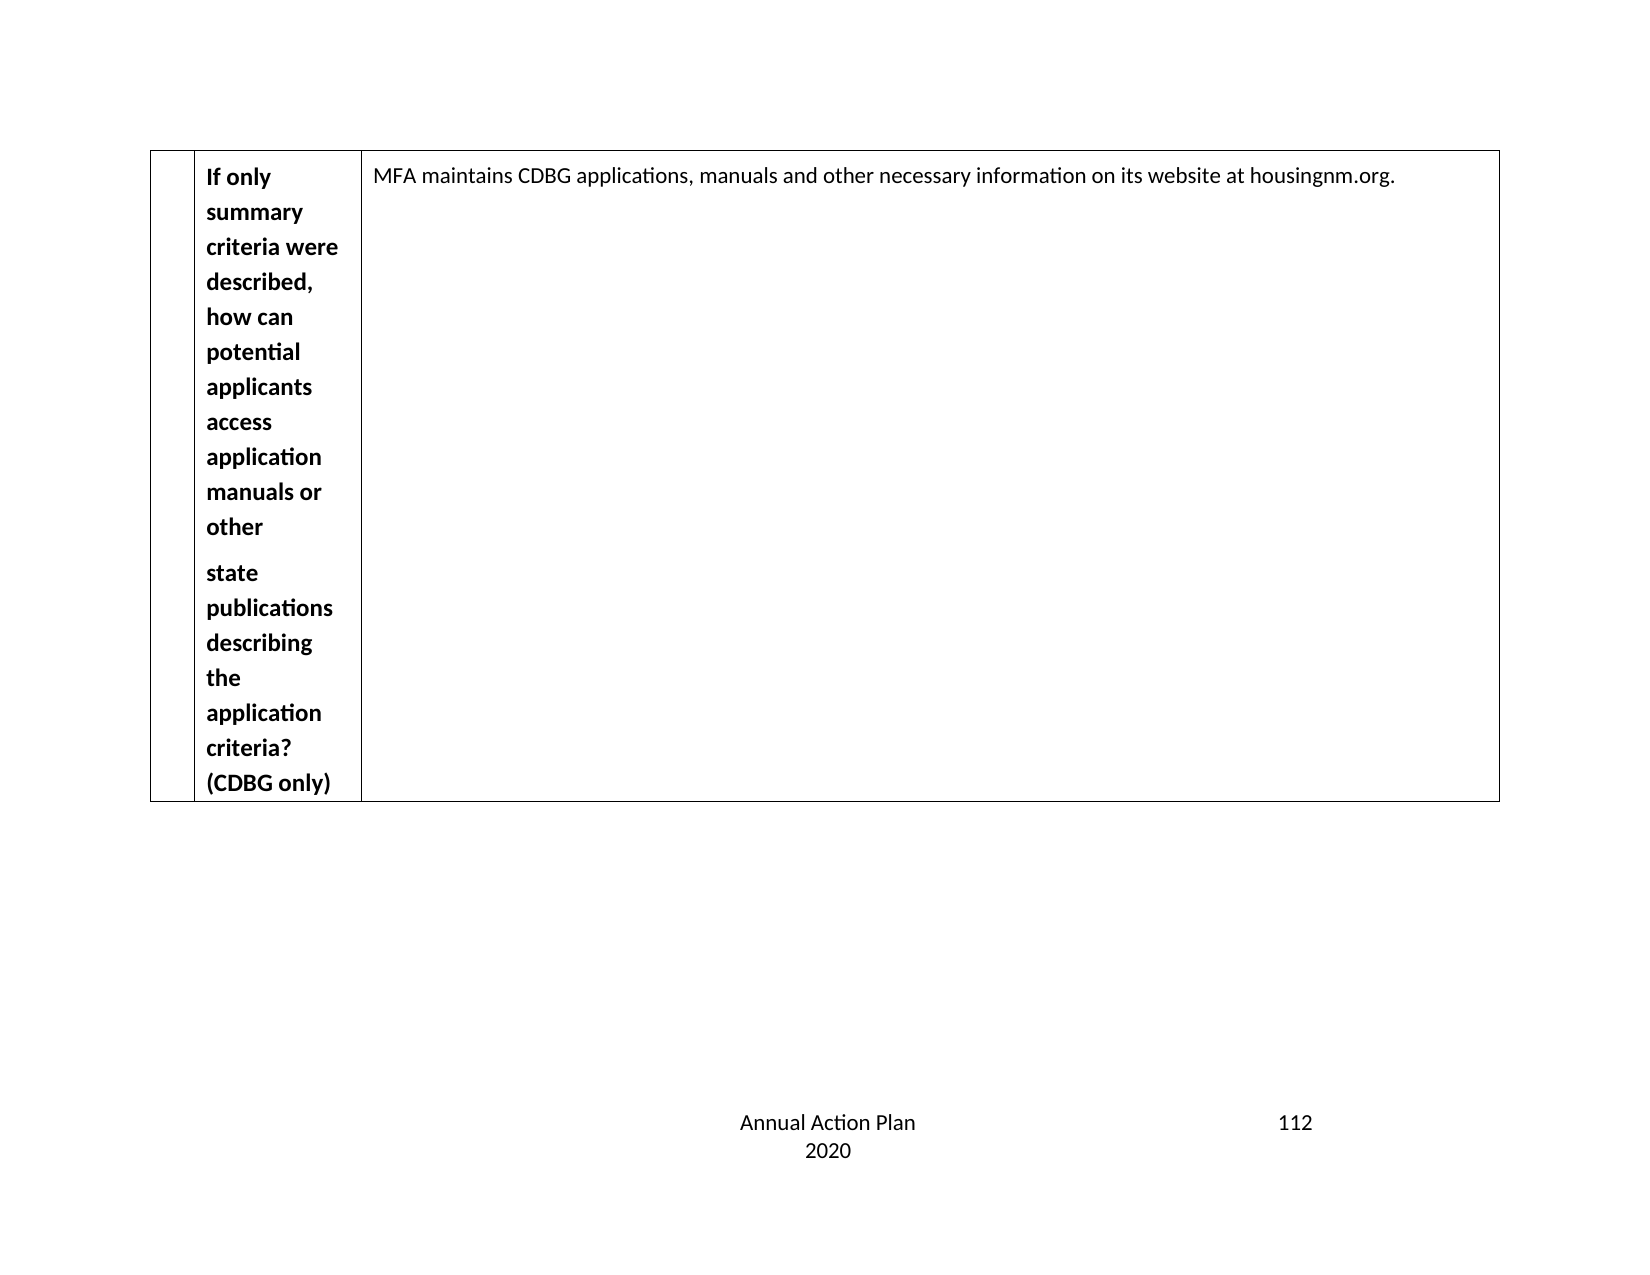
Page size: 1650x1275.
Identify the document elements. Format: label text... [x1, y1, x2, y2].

table_cell If only summary criteria were described, how can potential applicants access application manuals or other state publications describing the application criteria? (CDBG only) [195, 151, 361, 801]
table_cell MFA maintains CDBG applications, manuals and other necessary information on its website at housingnm.org. [362, 151, 1499, 801]
